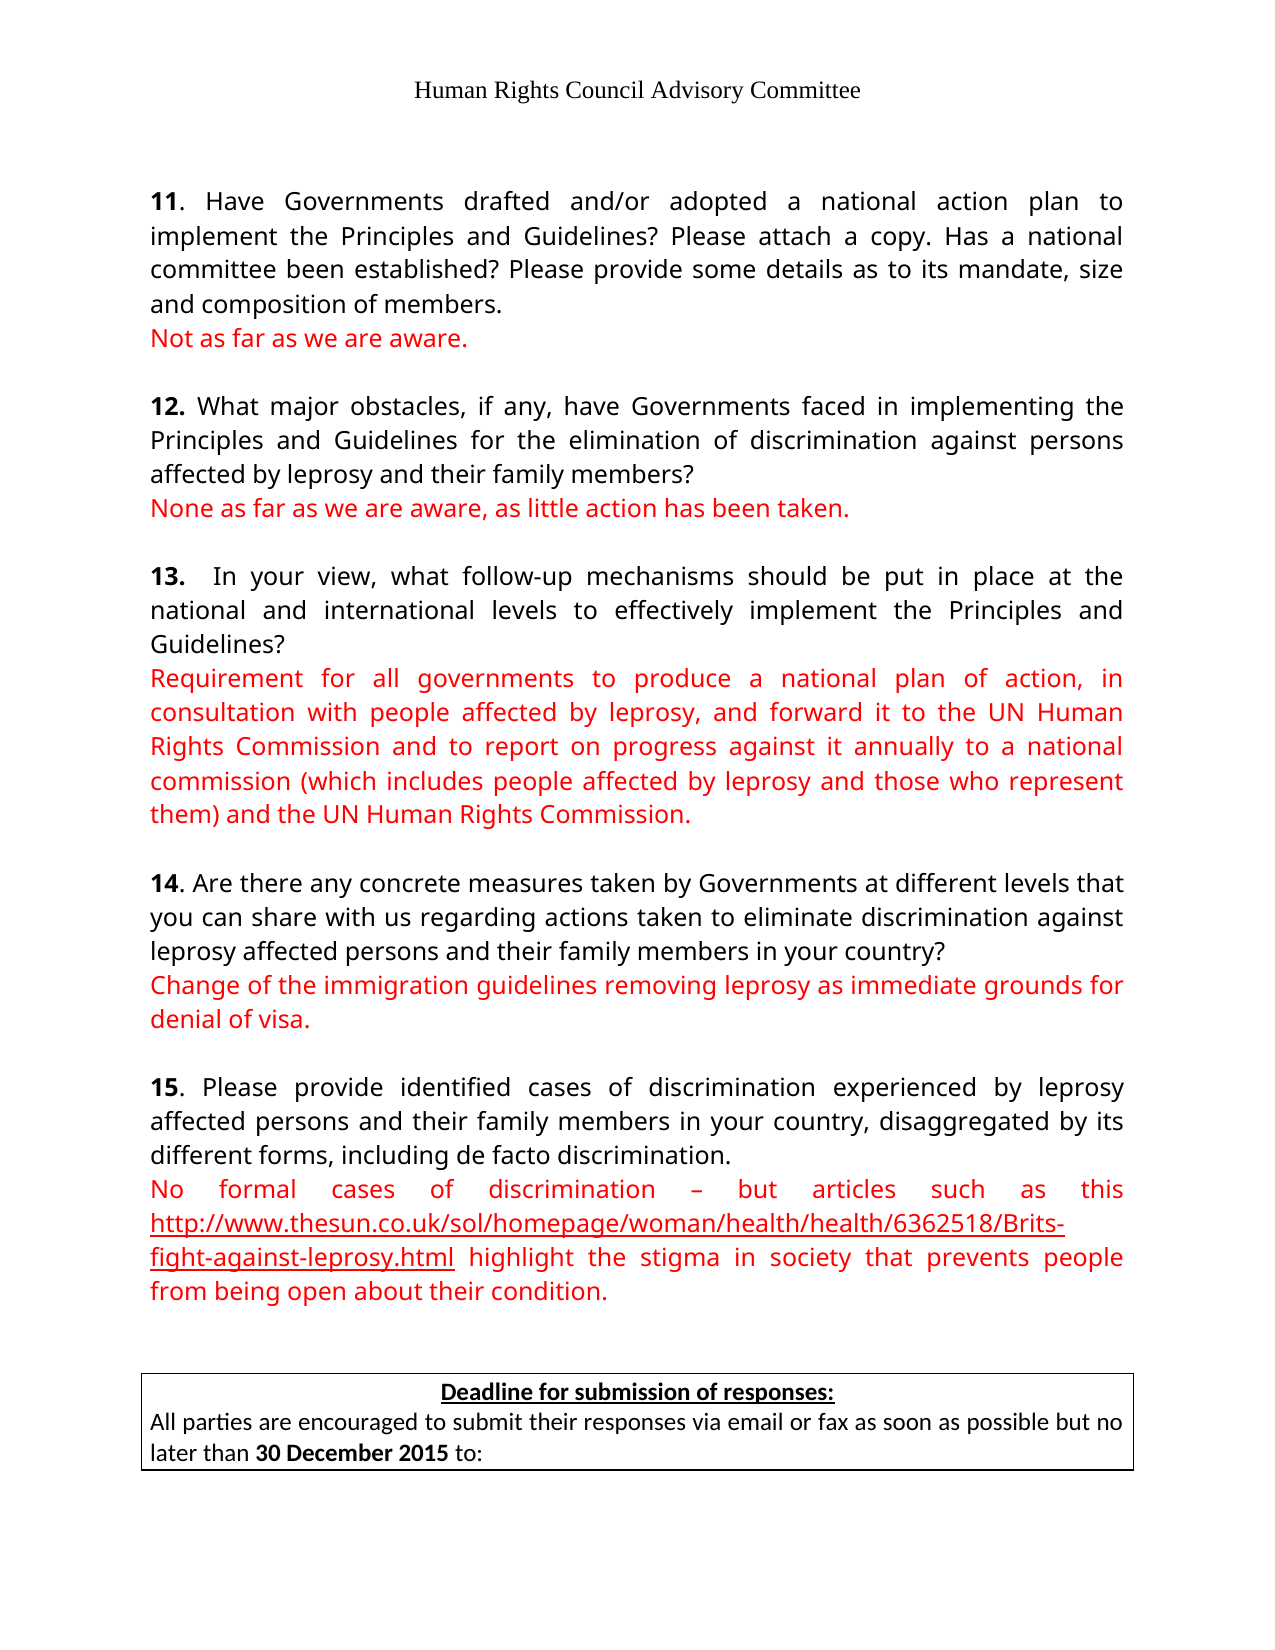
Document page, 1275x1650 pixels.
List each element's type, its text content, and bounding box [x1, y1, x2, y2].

text Deadline for submission of responses: [142, 1374, 1133, 1403]
text Requirement for all governments to produce a national plan of action, in consultation with people affected by leprosy, and forward it to the UN Human Rights Commission and to report on progress against it annually to a national commission (which includes people affected by leprosy and those who represent them) and the UN Human Rights Commission. [150, 661, 1125, 831]
text 11. Have Governments drafted and/or adopted a national action plan to implement the Principles and Guidelines? Please attach a copy. Has a national committee been established? Please provide some details as to its mandate, size and composition of members. [150, 184, 1125, 320]
text None as far as we are aware, as little action has been taken. [150, 491, 1125, 525]
text Change of the immigration guidelines removing leprosy as immediate grounds for denial of visa. [150, 967, 1125, 1036]
text 14. Are there any concrete measures taken by Governments at different levels that you can share with us regarding actions taken to eliminate discrimination against leprosy affected persons and their family members in your country? [150, 865, 1125, 967]
text No formal cases of discrimination – but articles such as this http://www.thesun.co.uk/sol/homepage/woman/health/health/6362518/Brits-fight-against-leprosy.html highlight the stigma in society that prevents people from being open about their condition. [150, 1172, 1125, 1308]
text Not as far as we are aware. [150, 320, 1125, 354]
text 12. What major obstacles, if any, have Governments faced in implementing the Principles and Guidelines for the elimination of discrimination against persons affected by leprosy and their family members? [150, 388, 1125, 491]
text 15. Please provide identified cases of discrimination experienced by leprosy affected persons and their family members in your country, disaggregated by its different forms, including de facto discrimination. [150, 1070, 1125, 1172]
text 13. In your view, what follow-up mechanisms should be put in place at the national and international levels to effectively implement the Principles and Guidelines? [150, 559, 1125, 661]
text All parties are encouraged to submit their responses via email or fax as soon as possible but no later than 30 December 2015 to: [142, 1403, 1133, 1469]
